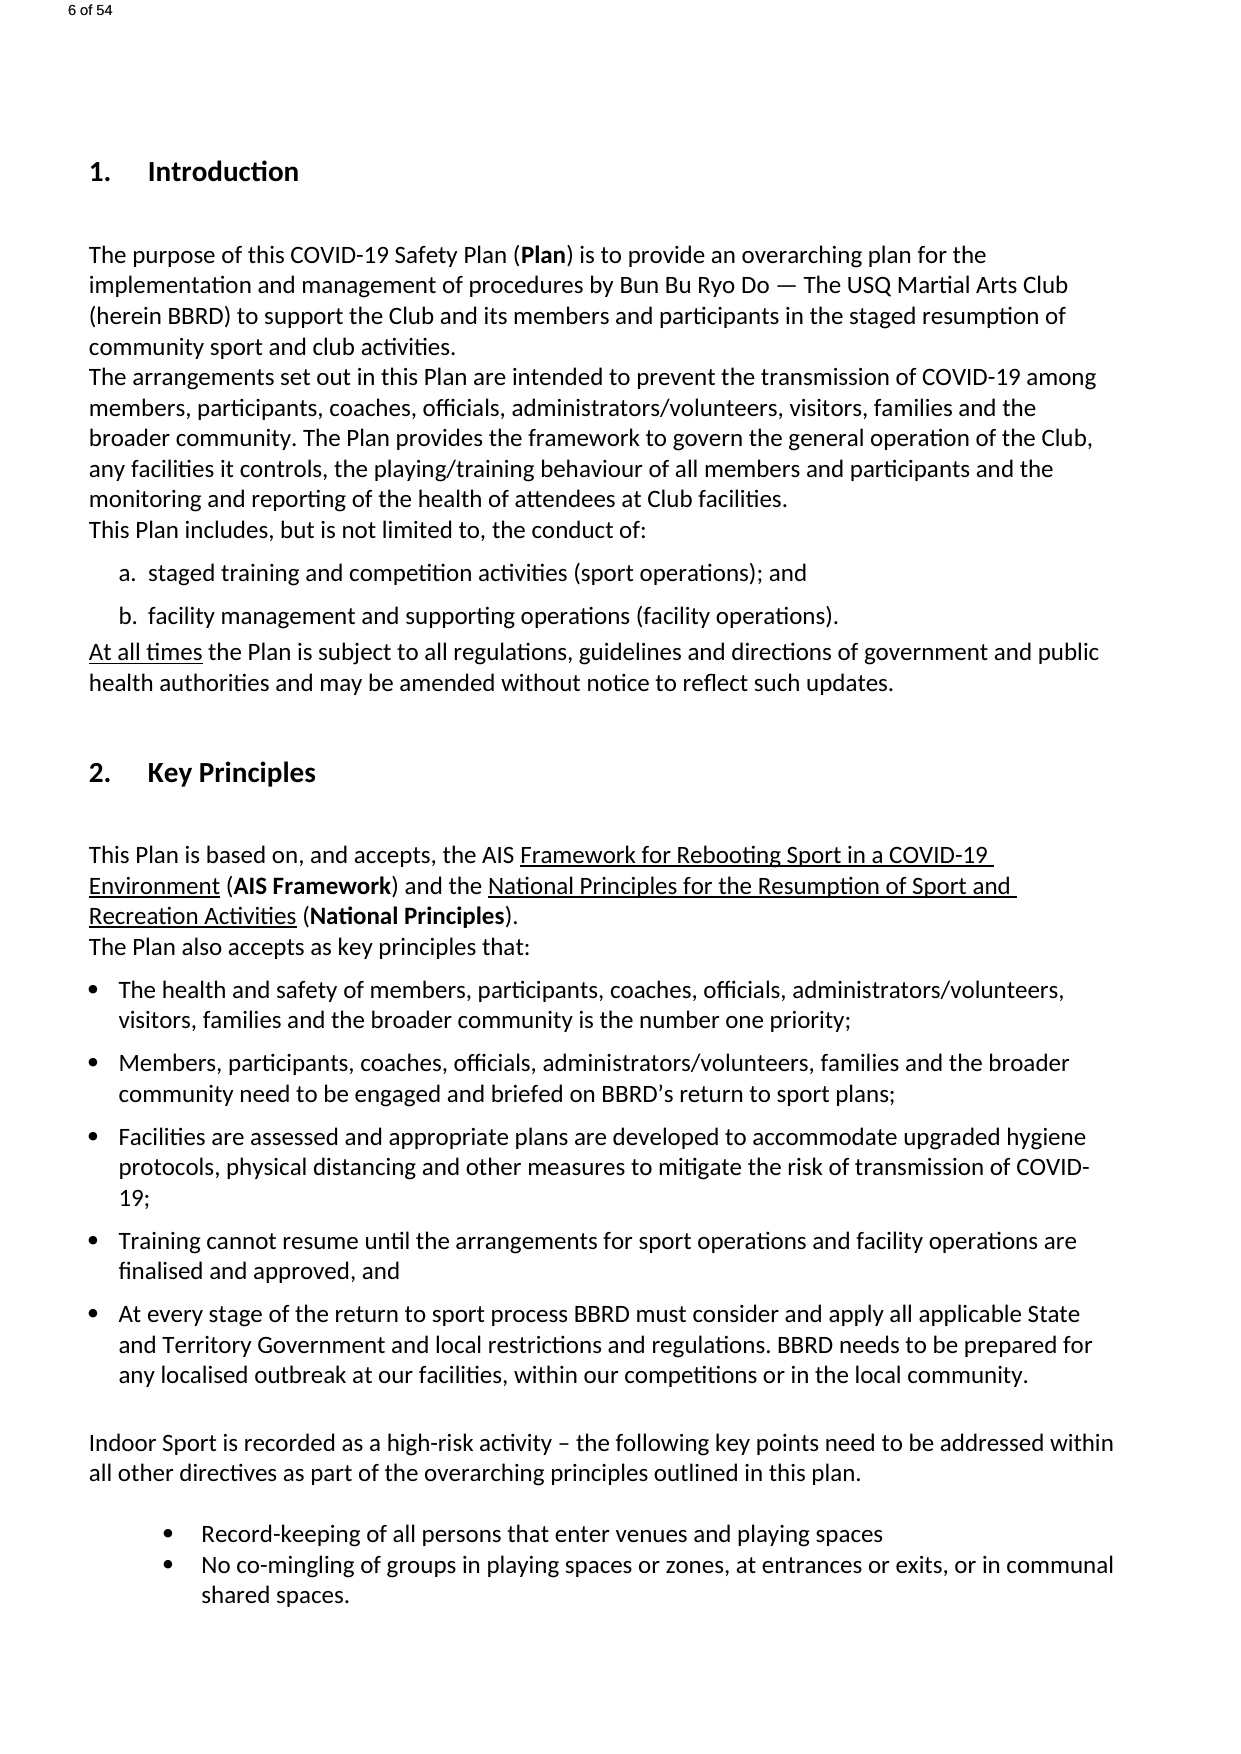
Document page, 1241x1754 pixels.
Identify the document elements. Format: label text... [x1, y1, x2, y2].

subtitle Key Principles [89, 748, 1122, 789]
text Indoor Sport is recorded as a high-risk activity – the following key points need to be addressed within all other directives as part of the overarching principles outlined in this plan. [89, 1427, 1122, 1488]
list Record-keeping of all persons that enter venues and playing spaces [164, 1518, 1122, 1549]
text Facilities are assessed and appropriate plans are developed to accommodate upgraded hygiene protocols, physical distancing and other measures to mitigate the risk of transmission of COVID-19; [89, 1121, 1122, 1212]
subtitle Introduction [89, 147, 1122, 189]
list facility management and supporting operations (facility operations). [118, 600, 1122, 630]
text The health and safety of members, participants, coaches, officials, administrators/volunteers, visitors, families and the broader community is the number one priority; [89, 974, 1122, 1035]
text Training cannot resume until the arrangements for sport operations and facility operations are finalised and approved, and [89, 1225, 1122, 1286]
list No co-mingling of groups in playing spaces or zones, at entrances or exits, or in communal shared spaces. [164, 1549, 1122, 1610]
text This Plan is based on, and accepts, the AIS Framework for Rebooting Sport in a COVID-19 Environment (AIS Framework) and the National Principles for the Resumption of Sport and Recreation Activities (National Principles). [89, 839, 1122, 931]
text The purpose of this COVID-19 Safety Plan (Plan) is to provide an overarching plan for the implementation and management of procedures by Bun Bu Ryo Do — The USQ Martial Arts Club (herein BBRD) to support the Club and its members and participants in the staged resumption of community sport and club activities. [89, 239, 1122, 361]
text This Plan includes, but is not limited to, the conduct of: [89, 514, 1122, 544]
text The Plan also accepts as key principles that: [89, 931, 1122, 961]
text Members, participants, coaches, officials, administrators/volunteers, families and the broader community need to be engaged and briefed on BBRD’s return to sport plans; [89, 1047, 1122, 1108]
text The arrangements set out in this Plan are intended to prevent the transmission of COVID-19 among members, participants, coaches, officials, administrators/volunteers, visitors, families and the broader community. The Plan provides the framework to govern the general operation of the Club, any facilities it controls, the playing/training behaviour of all members and participants and the monitoring and reporting of the health of attendees at Club facilities. [89, 361, 1122, 514]
list staged training and competition activities (sport operations); and [118, 557, 1122, 587]
text At all times the Plan is subject to all regulations, guidelines and directions of government and public health authorities and may be amended without notice to reflect such updates. [89, 637, 1137, 698]
text At every stage of the return to sport process BBRD must consider and apply all applicable State and Territory Government and local restrictions and regulations. BBRD needs to be prepared for any localised outbreak at our facilities, within our competitions or in the local community. [89, 1298, 1122, 1390]
